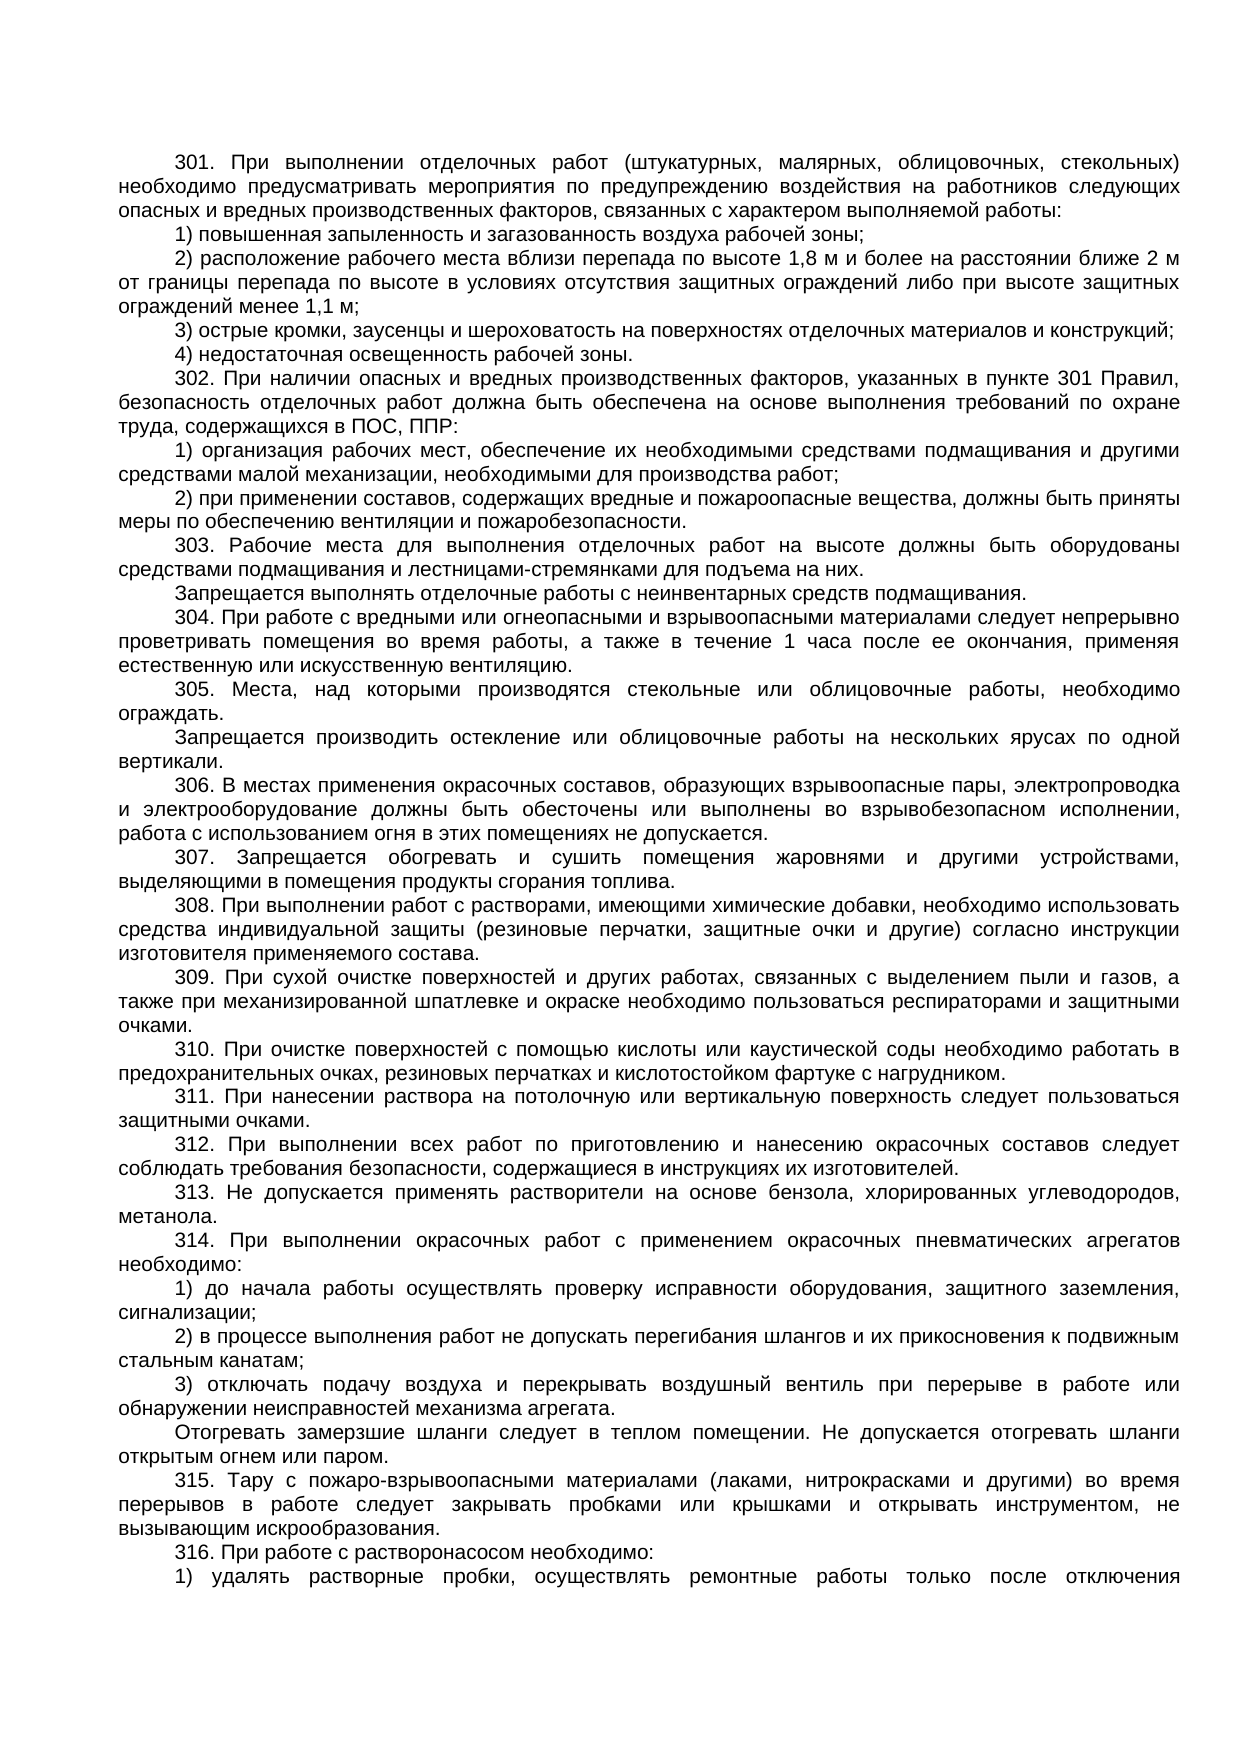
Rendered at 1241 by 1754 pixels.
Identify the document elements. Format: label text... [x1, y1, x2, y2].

text 307. Запрещается обогревать и сушить помещения жаровнями и другими устройствами, выделяющими в помещения продукты сгорания топлива. [118, 845, 1181, 893]
text 3) отключать подачу воздуха и перекрывать воздушный вентиль при перерыве в работе или обнаружении неисправностей механизма агрегата. [118, 1372, 1181, 1420]
text 309. При сухой очистке поверхностей и других работах, связанных с выделением пыли и газов, а также при механизированной шпатлевке и окраске необходимо пользоваться респираторами и защитными очками. [118, 964, 1181, 1036]
text 303. Рабочие места для выполнения отделочных работ на высоте должны быть оборудованы средствами подмащивания и лестницами-стремянками для подъема на них. [118, 533, 1181, 581]
text 4) недостаточная освещенность рабочей зоны. [118, 342, 1181, 366]
text 2) расположение рабочего места вблизи перепада по высоте 1,8 м и более на расстоянии ближе 2 м от границы перепада по высоте в условиях отсутствия защитных ограждений либо при высоте защитных ограждений менее 1,1 м; [118, 246, 1181, 318]
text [118, 1563, 1181, 1587]
text 314. При выполнении окрасочных работ с применением окрасочных пневматических агрегатов необходимо: [118, 1228, 1181, 1276]
text 1) до начала работы осуществлять проверку исправности оборудования, защитного заземления, сигнализации; [118, 1276, 1181, 1324]
text Отогревать замерзшие шланги следует в теплом помещении. Не допускается отогревать шланги открытым огнем или паром. [118, 1420, 1181, 1468]
text Запрещается производить остекление или облицовочные работы на нескольких ярусах по одной вертикали. [118, 725, 1181, 773]
text 2) при применении составов, содержащих вредные и пожароопасные вещества, должны быть приняты меры по обеспечению вентиляции и пожаробезопасности. [118, 485, 1181, 533]
text 1) организация рабочих мест, обеспечение их необходимыми средствами подмащивания и другими средствами малой механизации, необходимыми для производства работ; [118, 437, 1181, 485]
text 302. При наличии опасных и вредных производственных факторов, указанных в пункте 301 Правил, безопасность отделочных работ должна быть обеспечена на основе выполнения требований по охране труда, содержащихся в ПОС, ППР: [118, 366, 1181, 437]
text 311. При нанесении раствора на потолочную или вертикальную поверхность следует пользоваться защитными очками. [118, 1084, 1181, 1132]
text 306. В местах применения окрасочных составов, образующих взрывоопасные пары, электропроводка и электрооборудование должны быть обесточены или выполнены во взрывобезопасном исполнении, работа с использованием огня в этих помещениях не допускается. [118, 773, 1181, 845]
text 310. При очистке поверхностей с помощью кислоты или каустической соды необходимо работать в предохранительных очках, резиновых перчатках и кислотостойком фартуке с нагрудником. [118, 1036, 1181, 1084]
text 3) острые кромки, заусенцы и шероховатость на поверхностях отделочных материалов и конструкций; [118, 318, 1181, 342]
text 301. При выполнении отделочных работ (штукатурных, малярных, облицовочных, стекольных) необходимо предусматривать мероприятия по предупреждению воздействия на работников следующих опасных и вредных производственных факторов, связанных с характером выполняемой работы: [118, 150, 1181, 222]
text 315. Тару с пожаро-взрывоопасными материалами (лаками, нитрокрасками и другими) во время перерывов в работе следует закрывать пробками или крышками и открывать инструментом, не вызывающим искрообразования. [118, 1468, 1181, 1539]
text 304. При работе с вредными или огнеопасными и взрывоопасными материалами следует непрерывно проветривать помещения во время работы, а также в течение 1 часа после ее окончания, применяя естественную или искусственную вентиляцию. [118, 605, 1181, 677]
text Запрещается выполнять отделочные работы с неинвентарных средств подмащивания. [118, 581, 1181, 605]
text 316. При работе с растворонасосом необходимо: [118, 1539, 1181, 1563]
text 308. При выполнении работ с растворами, имеющими химические добавки, необходимо использовать средства индивидуальной защиты (резиновые перчатки, защитные очки и другие) согласно инструкции изготовителя применяемого состава. [118, 893, 1181, 964]
text 313. Не допускается применять растворители на основе бензола, хлорированных углеводородов, метанола. [118, 1180, 1181, 1228]
text 1) повышенная запыленность и загазованность воздуха рабочей зоны; [118, 222, 1181, 246]
text 312. При выполнении всех работ по приготовлению и нанесению окрасочных составов следует соблюдать требования безопасности, содержащиеся в инструкциях их изготовителей. [118, 1132, 1181, 1180]
text 2) в процессе выполнения работ не допускать перегибания шлангов и их прикосновения к подвижным стальным канатам; [118, 1324, 1181, 1372]
text 305. Места, над которыми производятся стекольные или облицовочные работы, необходимо ограждать. [118, 677, 1181, 725]
